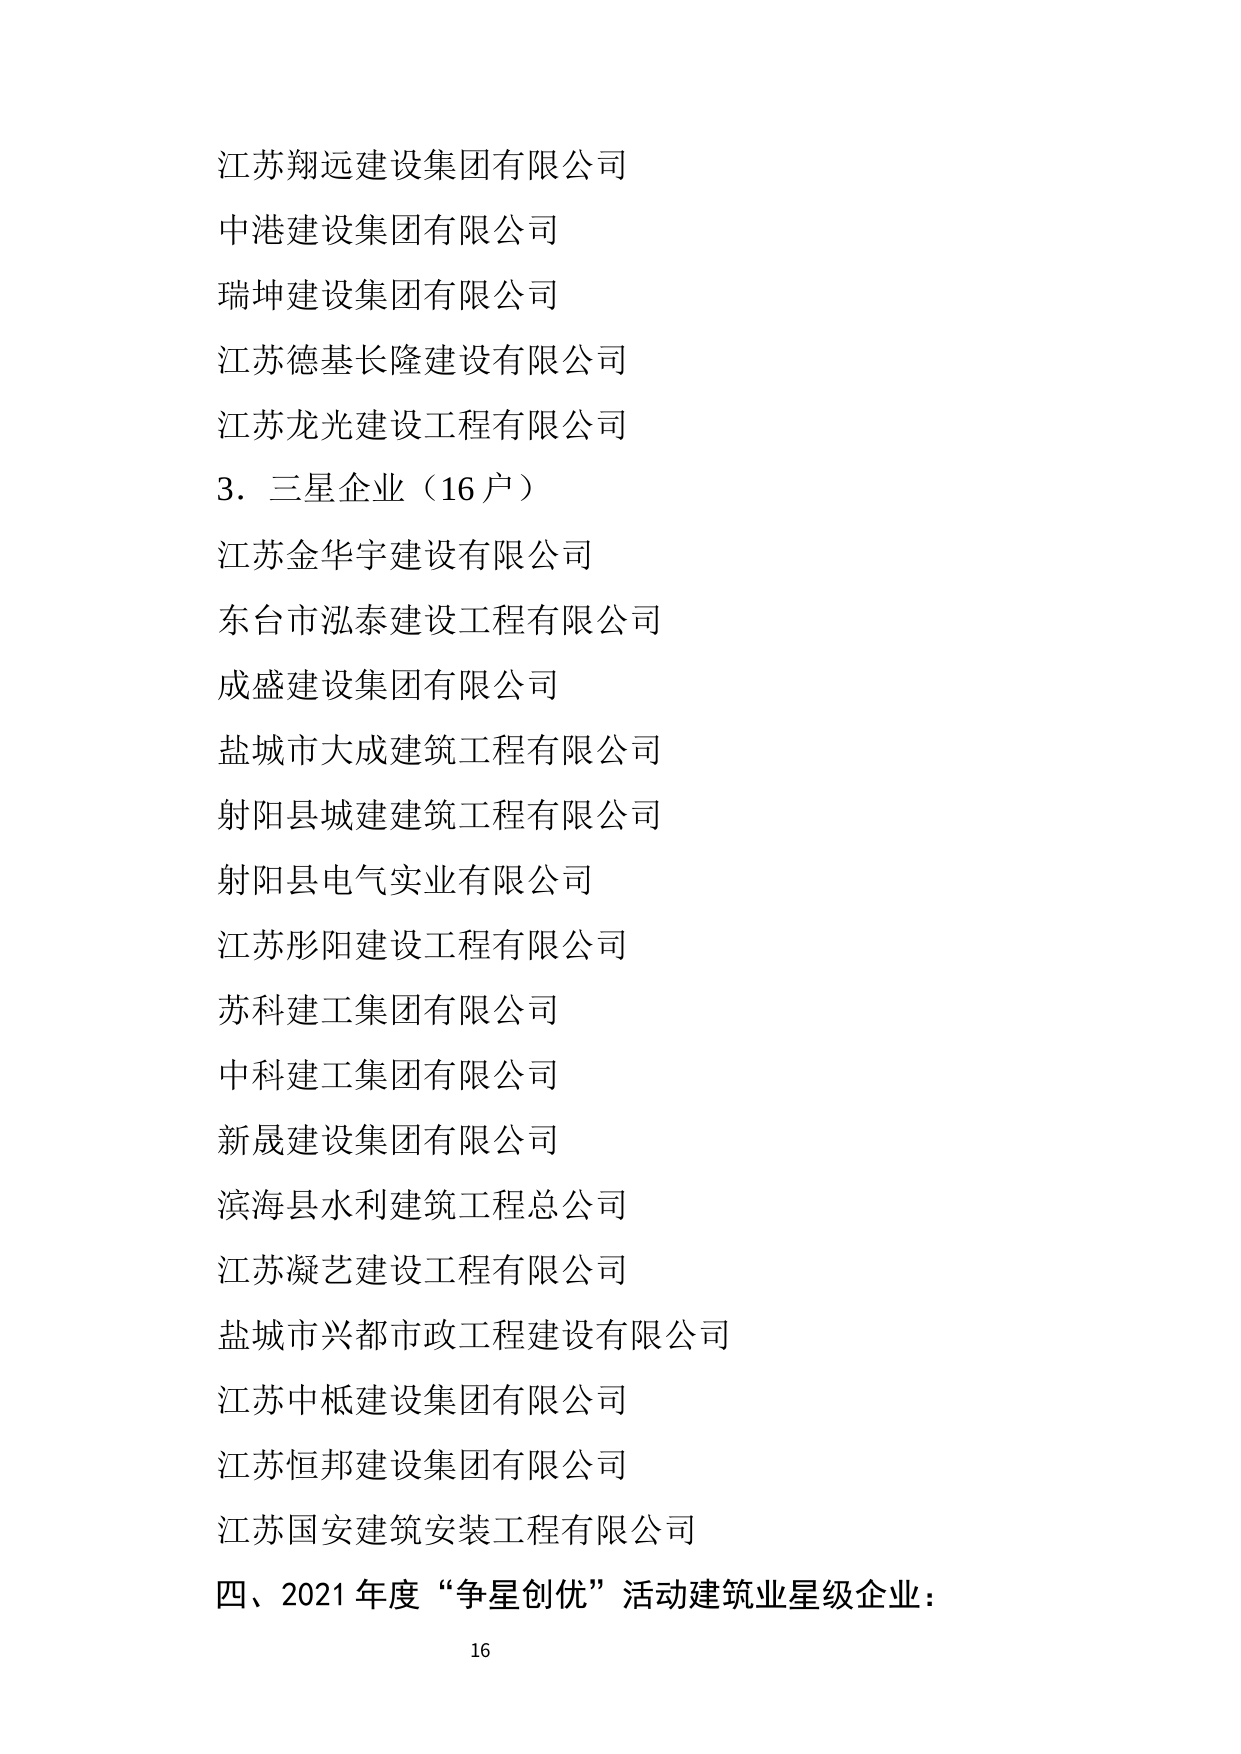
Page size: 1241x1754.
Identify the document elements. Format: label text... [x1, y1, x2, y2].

text 江苏恒邦建设集团有限公司 [148, 1430, 1093, 1495]
text 江苏德基长隆建设有限公司 [148, 325, 1093, 390]
text 四、2021年度“争星创优”活动建筑业星级企业： [148, 1560, 1093, 1625]
text 江苏金华宇建设有限公司 [148, 520, 1093, 585]
text 江苏龙光建设工程有限公司 [148, 390, 1093, 455]
text 江苏国安建筑安装工程有限公司 [148, 1495, 1093, 1560]
text 3．三星企业（16户） [148, 455, 1093, 520]
text 中科建工集团有限公司 [148, 1040, 1093, 1105]
text 江苏彤阳建设工程有限公司 [148, 910, 1093, 975]
text 江苏中柢建设集团有限公司 [148, 1365, 1093, 1430]
text 盐城市兴都市政工程建设有限公司 [148, 1300, 1093, 1365]
text 射阳县电气实业有限公司 [148, 845, 1093, 910]
text 新晟建设集团有限公司 [148, 1105, 1093, 1170]
text 射阳县城建建筑工程有限公司 [148, 780, 1093, 845]
text 成盛建设集团有限公司 [148, 650, 1093, 715]
text 瑞坤建设集团有限公司 [148, 260, 1093, 325]
text 东台市泓泰建设工程有限公司 [148, 585, 1093, 650]
text 江苏翔远建设集团有限公司 [148, 130, 1093, 195]
text 中港建设集团有限公司 [148, 195, 1093, 260]
text 盐城市大成建筑工程有限公司 [148, 715, 1093, 780]
text 滨海县水利建筑工程总公司 [148, 1170, 1093, 1235]
text 江苏凝艺建设工程有限公司 [148, 1235, 1093, 1300]
text 苏科建工集团有限公司 [148, 975, 1093, 1040]
